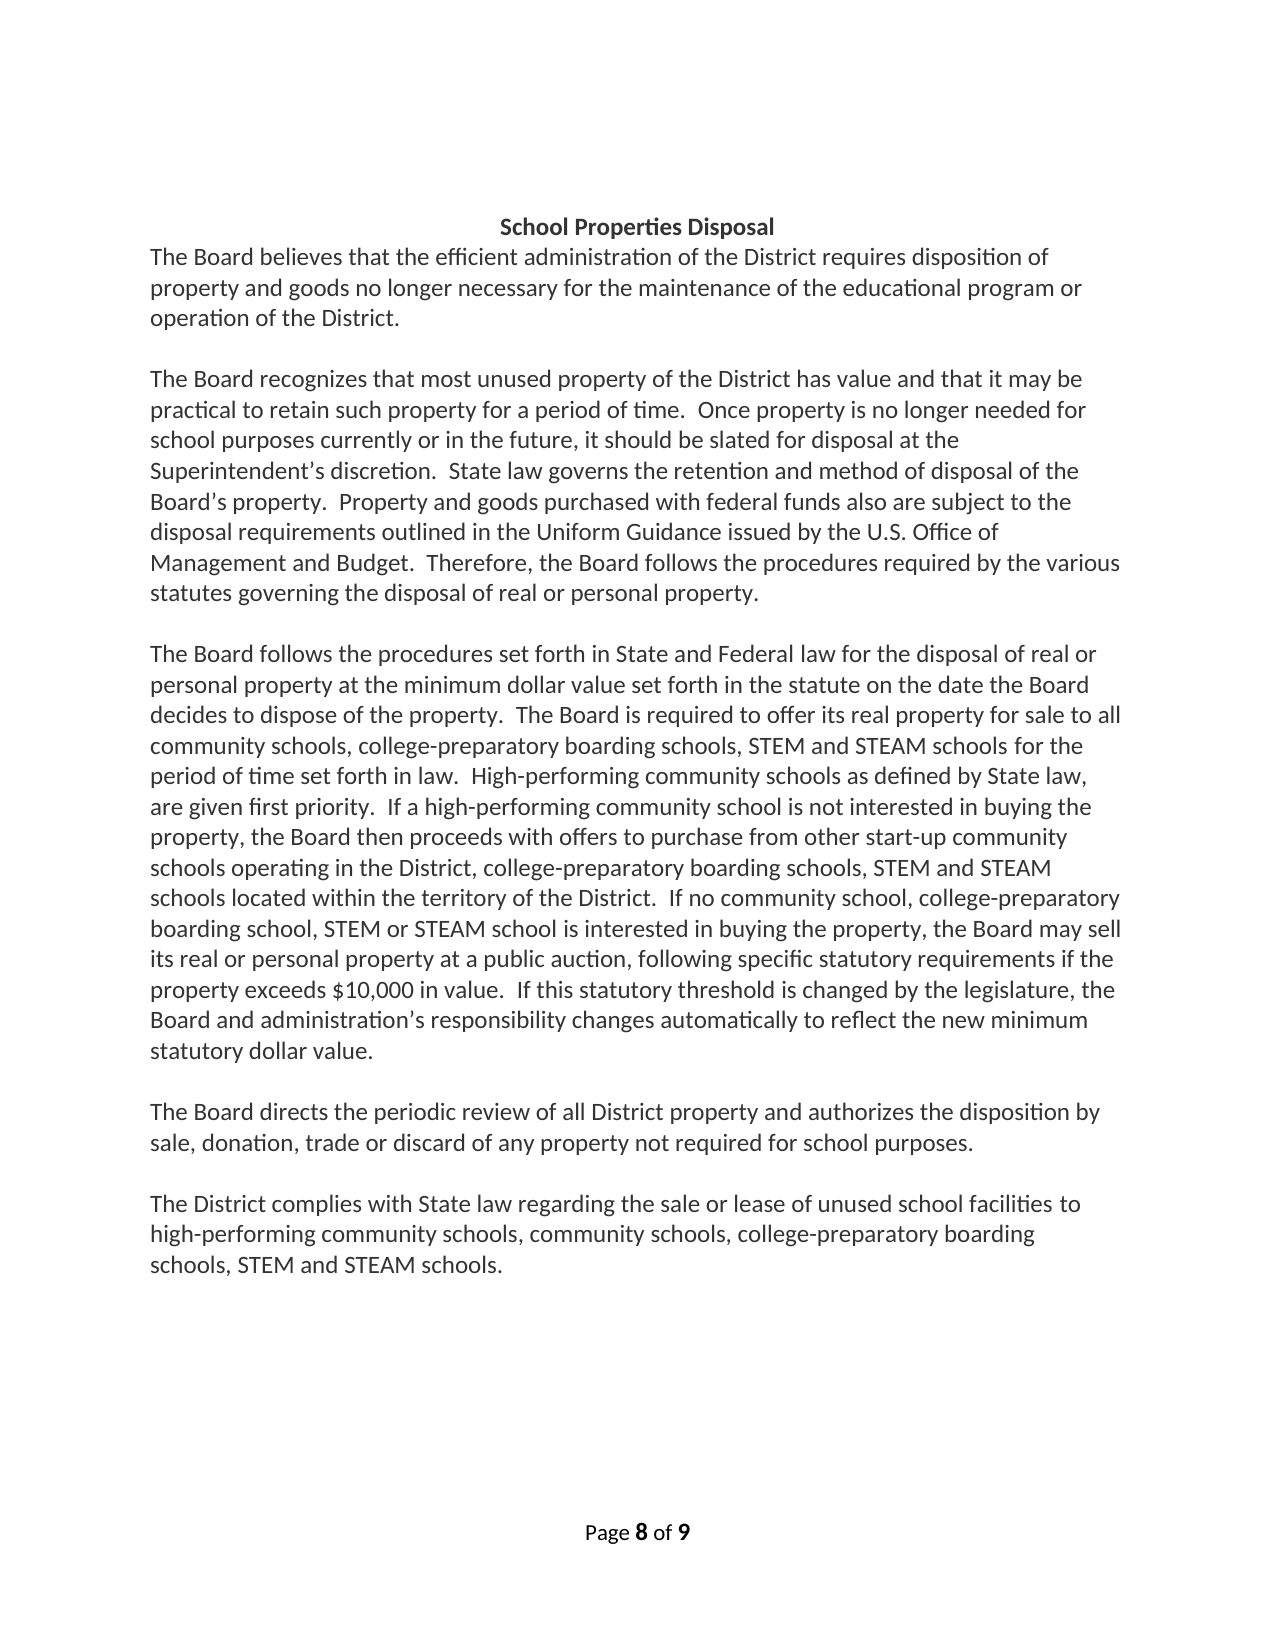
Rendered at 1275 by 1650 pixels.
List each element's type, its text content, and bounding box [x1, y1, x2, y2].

text The District complies with State law regarding the sale or lease of unused school facilities to high-performing community schools, community schools, college-preparatory boarding schools, STEM and STEAM schools. [150, 1188, 1125, 1279]
text School Properties Disposal [150, 211, 1125, 242]
text The Board believes that the efficient administration of the District requires disposition of property and goods no longer necessary for the maintenance of the educational program or operation of the District. [150, 242, 1125, 333]
text The Board recognizes that most unused property of the District has value and that it may be practical to retain such property for a period of time. Once property is no longer needed for school purposes currently or in the future, it should be slated for disposal at the Superintendent’s discretion. State law governs the retention and method of disposal of the Board’s property. Property and goods purchased with federal funds also are subject to the disposal requirements outlined in the Uniform Guidance issued by the U.S. Office of Management and Budget. Therefore, the Board follows the procedures required by the various statutes governing the disposal of real or personal property. [150, 364, 1125, 608]
text The Board follows the procedures set forth in State and Federal law for the disposal of real or personal property at the minimum dollar value set forth in the statute on the date the Board decides to dispose of the property. The Board is required to offer its real property for sale to all community schools, college-preparatory boarding schools, STEM and STEAM schools for the period of time set forth in law. High-performing community schools as defined by State law, are given first priority. If a high-performing community school is not interested in buying the property, the Board then proceeds with offers to purchase from other start-up community schools operating in the District, college-preparatory boarding schools, STEM and STEAM schools located within the territory of the District. If no community school, college-preparatory boarding school, STEM or STEAM school is interested in buying the property, the Board may sell its real or personal property at a public auction, following specific statutory requirements if the property exceeds $10,000 in value. If this statutory threshold is changed by the legislature, the Board and administration’s responsibility changes automatically to reflect the new minimum statutory dollar value. [150, 638, 1125, 1066]
text The Board directs the periodic review of all District property and authorizes the disposition by sale, donation, trade or discard of any property not required for school purposes. [150, 1096, 1125, 1157]
